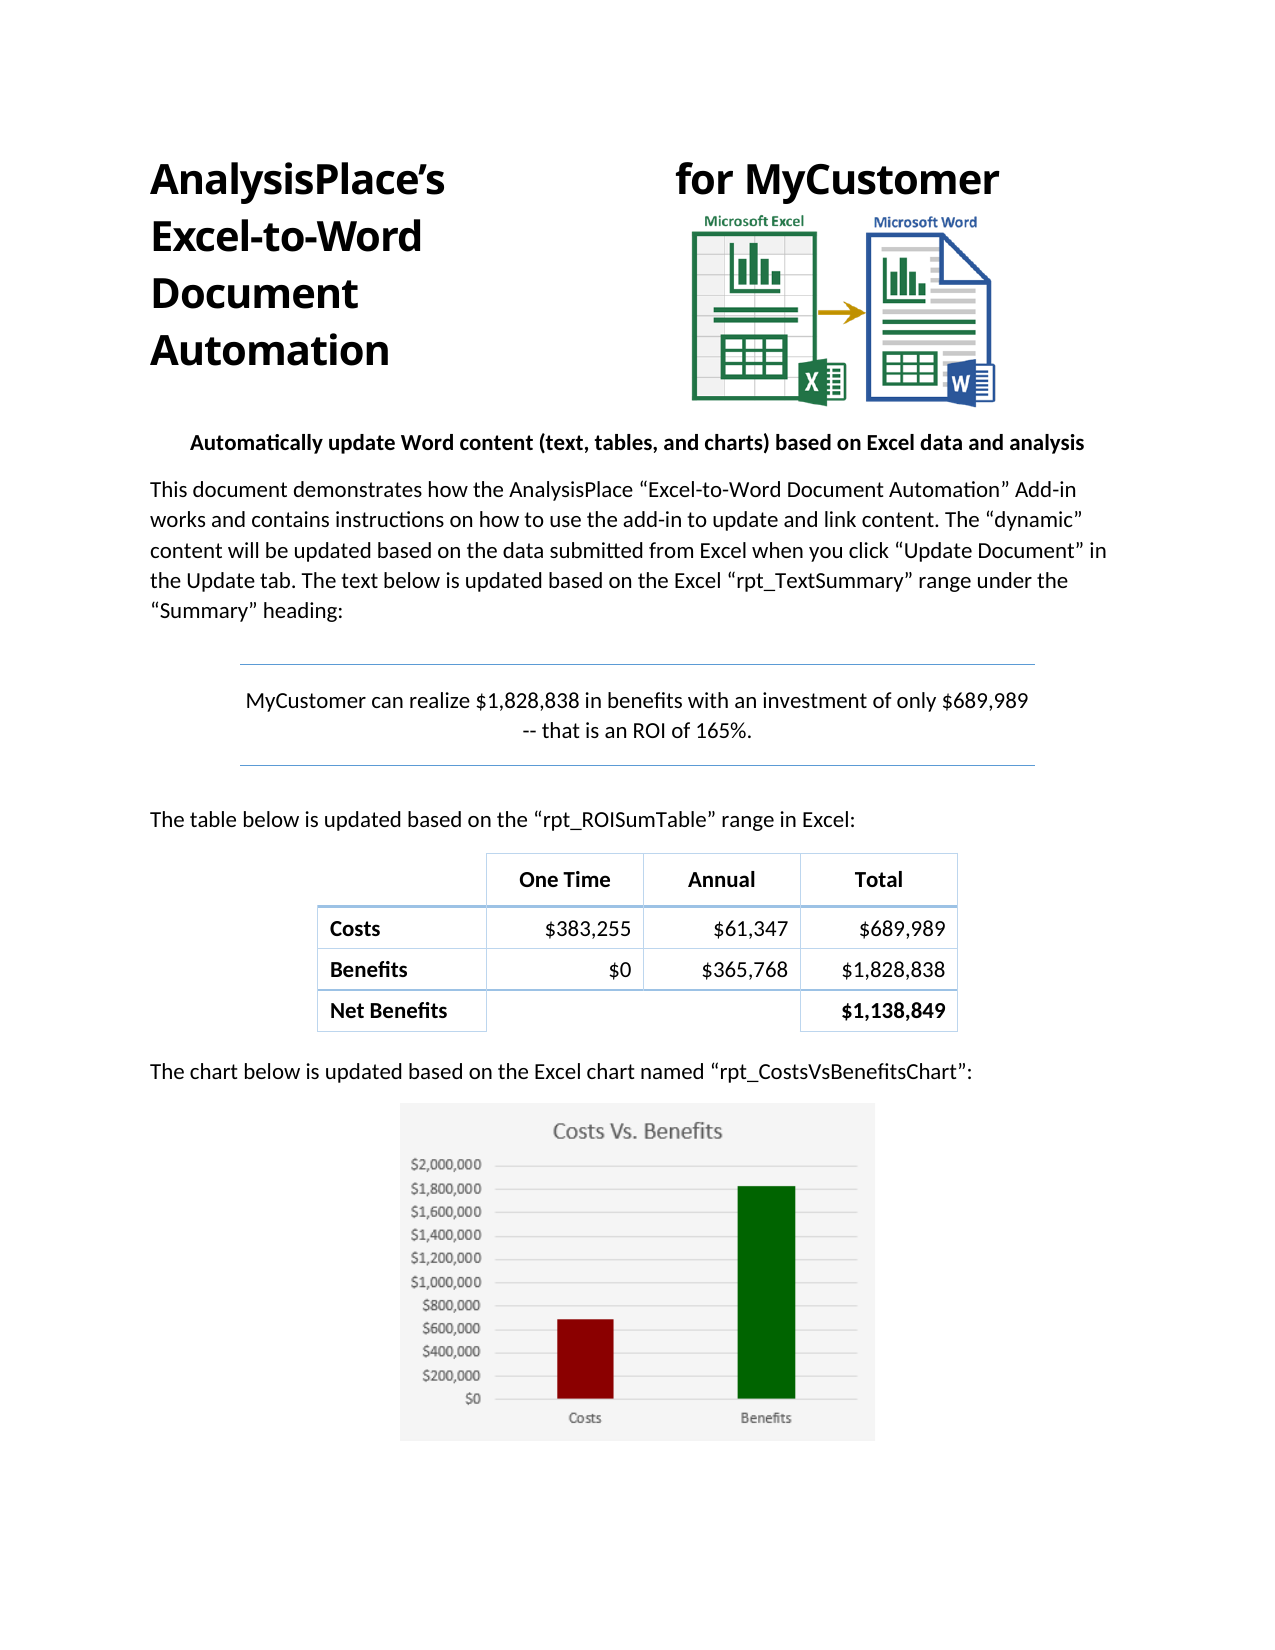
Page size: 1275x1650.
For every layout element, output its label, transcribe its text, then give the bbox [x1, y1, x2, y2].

text The table below is updated based on the “rpt_ROISumTable” range in Excel: [150, 806, 1125, 833]
text The chart below is updated based on the Excel chart named “rpt_CostsVsBenefitsChart”: [150, 1057, 1125, 1085]
title for [675, 150, 1125, 207]
title AnalysisPlace’s [150, 150, 600, 207]
picture [675, 206, 1004, 410]
text Automatically update Word content (text, tables, and charts) based on Excel data and analysis [150, 428, 1125, 456]
title Document Automation [150, 263, 600, 377]
text This document demonstrates how the AnalysisPlace “Excel-to-Word Document Automation” Add-in works and contains instructions on how to use the add-in to update and link content. The “dynamic” content will be updated based on the data submitted from Excel when you click “Update Document” in the Update tab. The text below is updated based on the Excel “rpt_TextSummary” range under the “Summary” heading: [150, 475, 1125, 624]
title Excel-to-Word [150, 207, 600, 263]
picture [400, 1103, 876, 1441]
